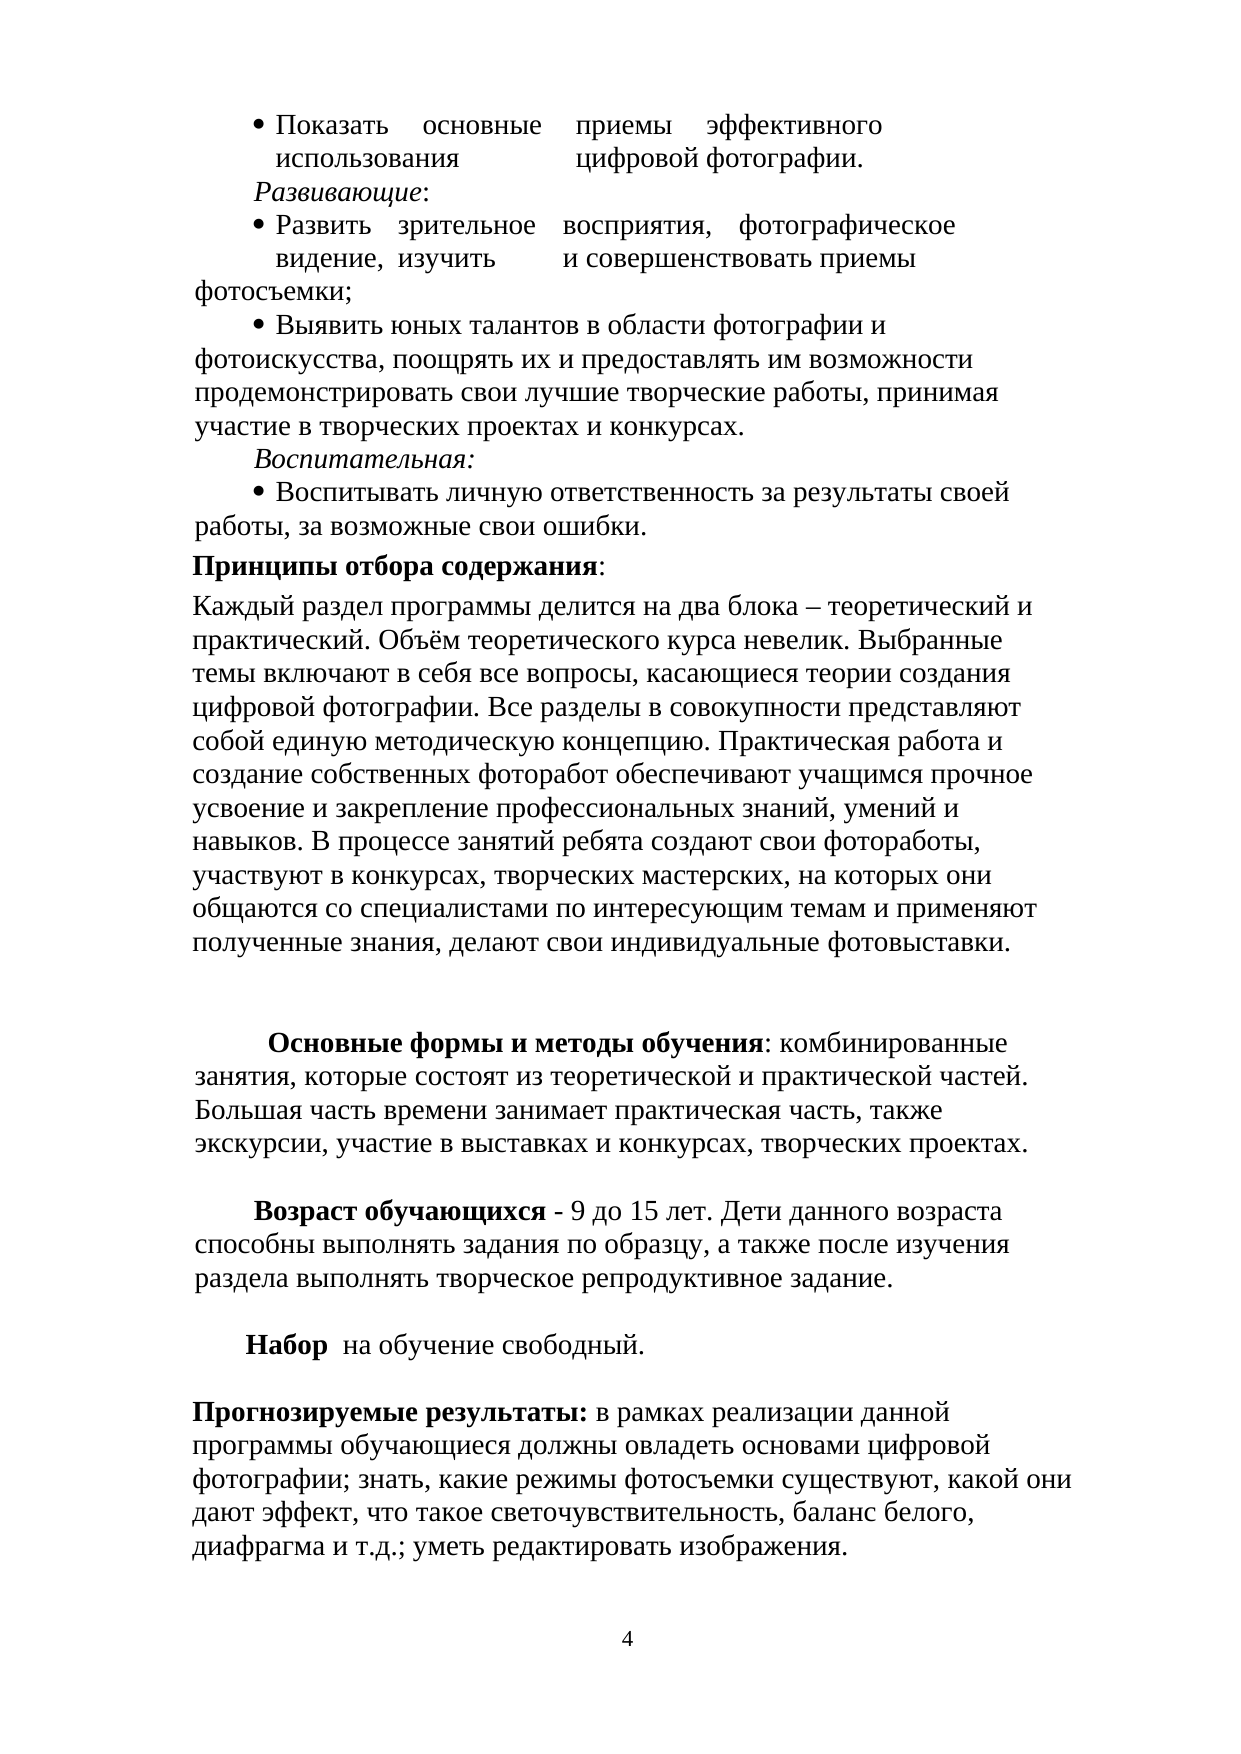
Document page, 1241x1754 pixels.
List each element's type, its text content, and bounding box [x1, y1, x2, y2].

text Возраст обучающихся - 9 до 15 лет. Дети данного возраста способны выполнять задания по образцу, а также после изучения раздела выполнять творческое репродуктивное задание. [194, 1193, 1078, 1293]
text Развивающие: [253, 174, 1151, 208]
list Воспитывать личную ответственность за результаты своей работы, за возможные свои ошибки. [194, 475, 1062, 541]
text Воспитательная: [253, 442, 1151, 475]
text Прогнозируемые результаты: в рамках реализации данной программы обучающиеся должны овладеть основами цифровой фотографии; знать, какие режимы фотосъемки существуют, какой они дают эффект, что такое светочувствительность, баланс белого, диафрагма и т.д.; уметь редактировать изображения. [192, 1394, 1078, 1562]
text Принципы отбора содержания: [192, 548, 1063, 582]
list Развить зрительное восприятия, фотографическое видение, изучить и совершенствовать приемы фотосъемки; [194, 208, 1078, 307]
list Выявить юных талантов в области фотографии и фотоискусства, поощрять их и предоставлять им возможности продемонстрировать свои лучшие творческие работы, принимая участие в творческих проектах и конкурсах. [194, 307, 1077, 442]
text Набор на обучение свободный. [245, 1327, 1151, 1360]
text Основные формы и методы обучения: комбинированные занятия, которые состоят из теоретической и практической частей. Большая часть времени занимает практическая часть, также экскурсии, участие в выставках и конкурсах, творческих проектах. [194, 1025, 1063, 1159]
list Показать основные приемы эффективного использования цифровой фотографии. [194, 108, 1077, 174]
text Каждый раздел программы делится на два блока – теоретический и практический. Объём теоретического курса невелик. Выбранные темы включают в себя все вопросы, касающиеся теории создания цифровой фотографии. Все разделы в совокупности представляют собой единую методическую концепцию. Практическая работа и создание собственных фоторабот обеспечивают учащимся прочное усвоение и закрепление профессиональных знаний, умений и навыков. В процессе занятий ребята создают свои фотоработы, участвуют в конкурсах, творческих мастерских, на которых они общаются со специалистами по интересующим темам и применяют полученные знания, делают свои индивидуальные фотовыставки. [192, 588, 1063, 957]
